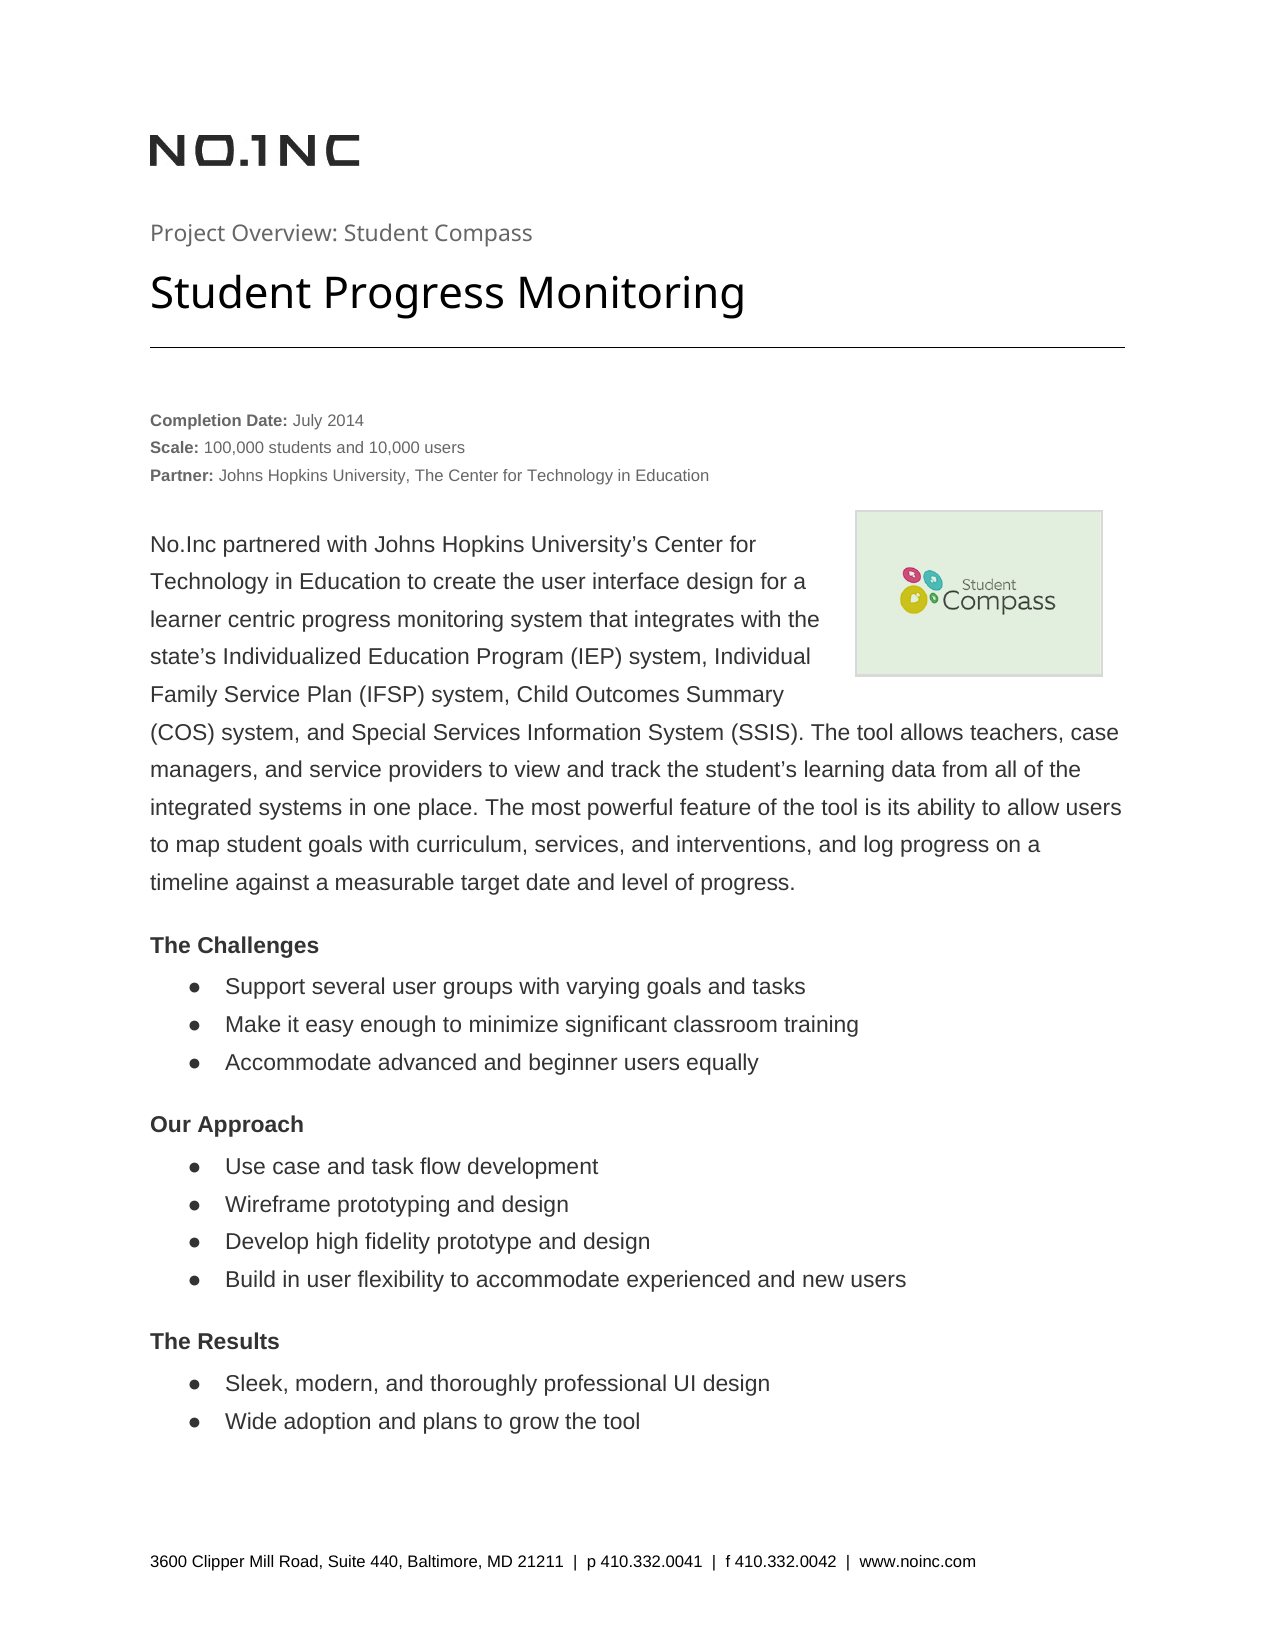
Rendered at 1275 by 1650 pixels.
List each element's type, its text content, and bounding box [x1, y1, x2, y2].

list Develop high fidelity prototype and design [187, 1228, 1125, 1254]
picture [857, 512, 1101, 674]
list Support several user groups with varying goals and tasks [187, 973, 1125, 1000]
text Partner: Johns Hopkins University, The Center for Technology in Education [150, 466, 1125, 485]
list Sleek, modern, and thoroughly professional UI design [187, 1370, 1125, 1396]
text Scale: 100,000 students and 10,000 users [150, 438, 1125, 457]
list Wide adoption and plans to grow the tool [187, 1408, 1125, 1434]
list Build in user flexibility to accommodate experienced and new users [187, 1266, 1125, 1292]
subtitle The Results [150, 1328, 1125, 1355]
text Completion Date: July 2014 [150, 411, 1125, 430]
list Use case and task flow development [187, 1153, 1125, 1179]
subtitle The Challenges [150, 932, 1125, 958]
text No.Inc partnered with Johns Hopkins University’s Center for Technology in Education to create the user interface design for a learner centric progress monitoring system that integrates with the state’s Individualized Education Program (IEP) system, Individual Family Service Plan (IFSP) system, Child Outcomes Summary (COS) system, and Special Services Information System (SSIS). The tool allows teachers, case managers, and service providers to view and track the student’s learning data from all of the integrated systems in one place. The most powerful feature of the tool is its ability to allow users to map student goals with curriculum, services, and interventions, and log progress on a timeline against a measurable target date and level of progress. [150, 531, 1125, 895]
list Wireframe prototyping and design [187, 1191, 1125, 1217]
list Make it easy enough to minimize significant classroom training [187, 1011, 1125, 1037]
picture [150, 135, 360, 167]
subtitle Our Approach [150, 1111, 1125, 1137]
list Accommodate advanced and beginner users equally [187, 1048, 1125, 1075]
